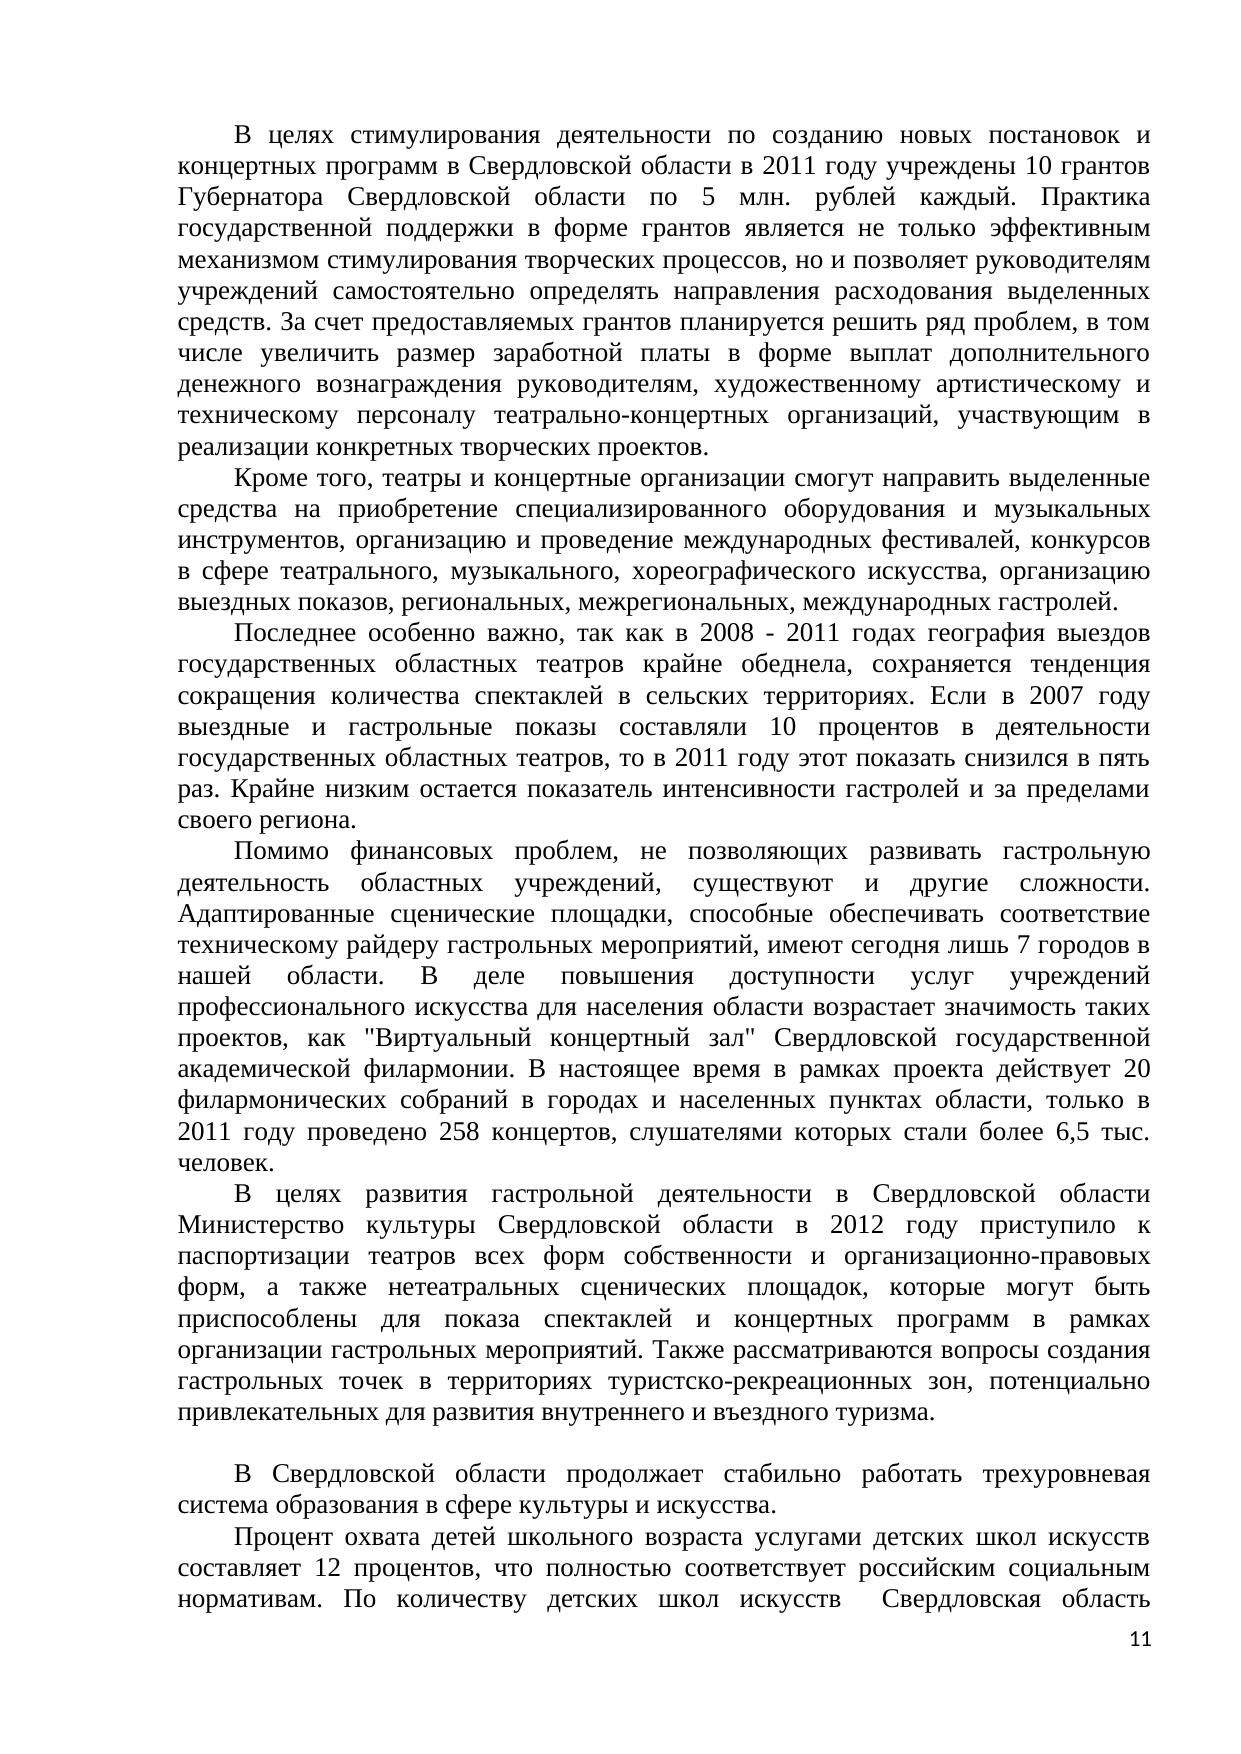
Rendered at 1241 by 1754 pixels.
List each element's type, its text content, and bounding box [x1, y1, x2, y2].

text В целях стимулирования деятельности по созданию новых постановок и концертных программ в Свердловской области в 2011 году учреждены 10 грантов Губернатора Свердловской области по 5 млн. рублей каждый. Практика государственной поддержки в форме грантов является не только эффективным механизмом стимулирования творческих процессов, но и позволяет руководителям учреждений самостоятельно определять направления расходования выделенных средств. За счет предоставляемых грантов планируется решить ряд проблем, в том числе увеличить размер заработной платы в форме выплат дополнительного денежного вознаграждения руководителям, художественному артистическому и техническому персоналу театрально-концертных организаций, участвующим в реализации конкретных творческих проектов. [177, 118, 1152, 461]
text В Свердловской области продолжает стабильно работать трехуровневая система образования в сфере культуры и искусства. [177, 1457, 1152, 1520]
text Последнее особенно важно, так как в 2008 - 2011 годах география выездов государственных областных театров крайне обеднела, сохраняется тенденция сокращения количества спектаклей в сельских территориях. Если в 2007 году выездные и гастрольные показы составляли 10 процентов в деятельности государственных областных театров, то в 2011 году этот показать снизился в пять раз. Крайне низким остается показатель интенсивности гастролей и за пределами своего региона. [177, 616, 1152, 834]
text В целях развития гастрольной деятельности в Свердловской области Министерство культуры Свердловской области в 2012 году приступило к паспортизации театров всех форм собственности и организационно-правовых форм, а также нетеатральных сценических площадок, которые могут быть приспособлены для показа спектаклей и концертных программ в рамках организации гастрольных мероприятий. Также рассматриваются вопросы создания гастрольных точек в территориях туристско-рекреационных зон, потенциально привлекательных для развития внутреннего и въездного туризма. [177, 1177, 1152, 1426]
text Помимо финансовых проблем, не позволяющих развивать гастрольную деятельность областных учреждений, существуют и другие сложности. Адаптированные сценические площадки, способные обеспечивать соответствие техническому райдеру гастрольных мероприятий, имеют сегодня лишь 7 городов в нашей области. В деле повышения доступности услуг учреждений профессионального искусства для населения области возрастает значимость таких проектов, как "Виртуальный концертный зал" Свердловской государственной академической филармонии. В настоящее время в рамках проекта действует 20 филармонических собраний в городах и населенных пунктах области, только в 2011 году проведено 258 концертов, слушателями которых стали более 6,5 тыс. человек. [177, 834, 1152, 1177]
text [177, 1520, 1152, 1613]
text Кроме того, театры и концертные организации смогут направить выделенные средства на приобретение специализированного оборудования и музыкальных инструментов, организацию и проведение международных фестивалей, конкурсов в сфере театрального, музыкального, хореографического искусства, организацию выездных показов, региональных, межрегиональных, международных гастролей. [177, 461, 1152, 616]
